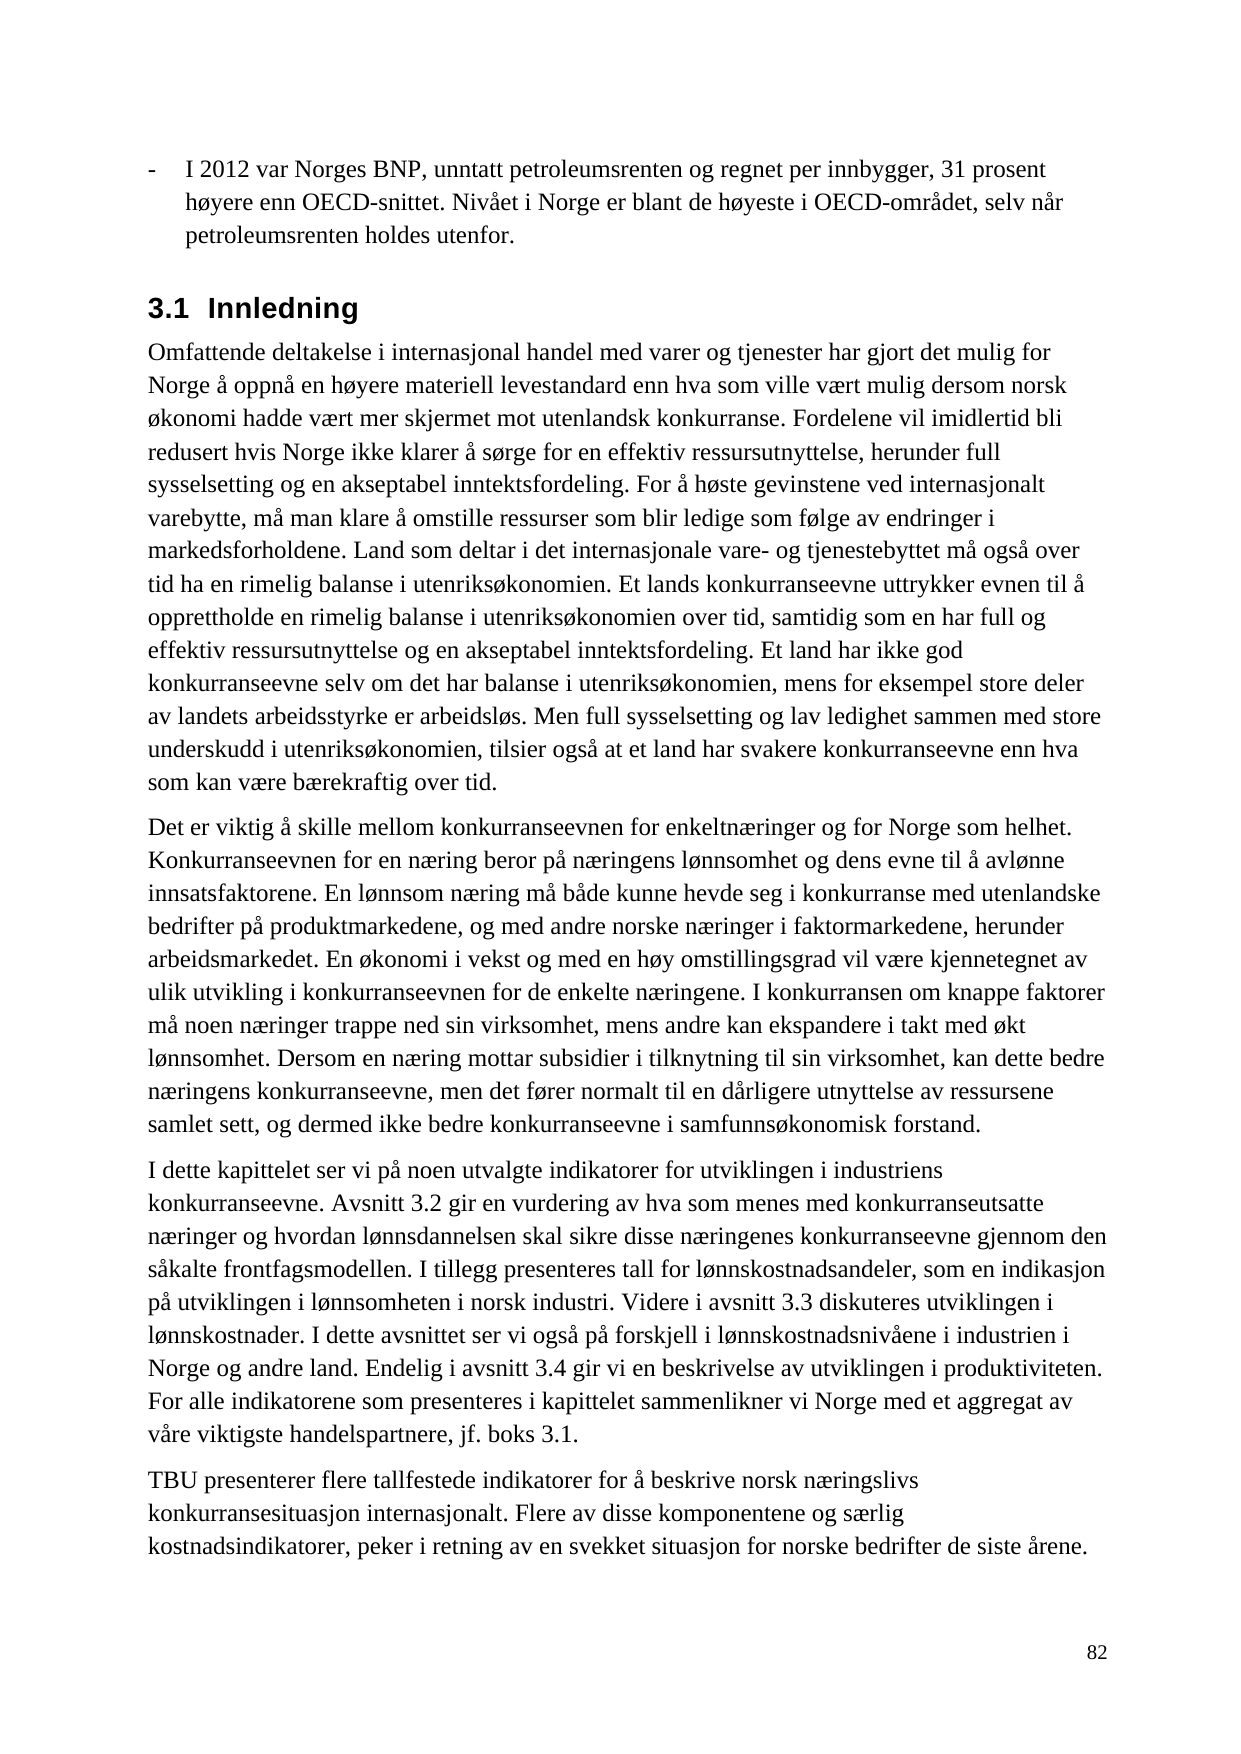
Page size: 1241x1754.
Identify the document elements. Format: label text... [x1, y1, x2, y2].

list I 2012 var Norges BNP, unntatt petroleumsrenten og regnet per innbygger, 31 prosent høyere enn OECD-snittet. Nivået i Norge er blant de høyeste i OECD-området, selv når petroleumsrenten holdes utenfor. [148, 154, 1107, 249]
subtitle Innledning [148, 291, 1107, 324]
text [148, 1465, 1107, 1559]
text Omfattende deltakelse i internasjonal handel med varer og tjenester har gjort det mulig for Norge å oppnå en høyere materiell levestandard enn hva som ville vært mulig dersom norsk økonomi hadde vært mer skjermet mot utenlandsk konkurranse. Fordelene vil imidlertid bli redusert hvis Norge ikke klarer å sørge for en effektiv ressursutnyttelse, herunder full sysselsetting og en akseptabel inntektsfordeling. For å høste gevinstene ved internasjonalt varebytte, må man klare å omstille ressurser som blir ledige som følge av endringer i markedsforholdene. Land som deltar i det internasjonale vare- og tjenestebyttet må også over tid ha en rimelig balanse i utenriksøkonomien. Et lands konkurranseevne uttrykker evnen til å opprettholde en rimelig balanse i utenriksøkonomien over tid, samtidig som en har full og effektiv ressursutnyttelse og en akseptabel inntektsfordeling. Et land har ikke god konkurranseevne selv om det har balanse i utenriksøkonomien, mens for eksempel store deler av landets arbeidsstyrke er arbeidsløs. Men full sysselsetting og lav ledighet sammen med store underskudd i utenriksøkonomien, tilsier også at et land har svakere konkurranseevne enn hva som kan være bærekraftig over tid. [148, 337, 1107, 796]
text I dette kapittelet ser vi på noen utvalgte indikatorer for utviklingen i industriens konkurranseevne. Avsnitt 3.2 gir en vurdering av hva som menes med konkurranseutsatte næringer og hvordan lønnsdannelsen skal sikre disse næringenes konkurranseevne gjennom den såkalte frontfagsmodellen. I tillegg presenteres tall for lønnskostnadsandeler, som en indikasjon på utviklingen i lønnsomheten i norsk industri. Videre i avsnitt 3.3 diskuteres utviklingen i lønnskostnader. I dette avsnittet ser vi også på forskjell i lønnskostnadsnivåene i industrien i Norge og andre land. Endelig i avsnitt 3.4 gir vi en beskrivelse av utviklingen i produktiviteten. For alle indikatorene som presenteres i kapittelet sammenlikner vi Norge med et aggregat av våre viktigste handelspartnere, jf. boks 3.1. [148, 1155, 1107, 1448]
text Det er viktig å skille mellom konkurranseevnen for enkeltnæringer og for Norge som helhet. Konkurranseevnen for en næring beror på næringens lønnsomhet og dens evne til å avlønne innsatsfaktorene. En lønnsom næring må både kunne hevde seg i konkurranse med utenlandske bedrifter på produktmarkedene, og med andre norske næringer i faktormarkedene, herunder arbeidsmarkedet. En økonomi i vekst og med en høy omstillingsgrad vil være kjennetegnet av ulik utvikling i konkurranseevnen for de enkelte næringene. I konkurransen om knappe faktorer må noen næringer trappe ned sin virksomhet, mens andre kan ekspandere i takt med økt lønnsomhet. Dersom en næring mottar subsidier i tilknytning til sin virksomhet, kan dette bedre næringens konkurranseevne, men det fører normalt til en dårligere utnyttelse av ressursene samlet sett, og dermed ikke bedre konkurranseevne i samfunnsøkonomisk forstand. [148, 812, 1107, 1138]
